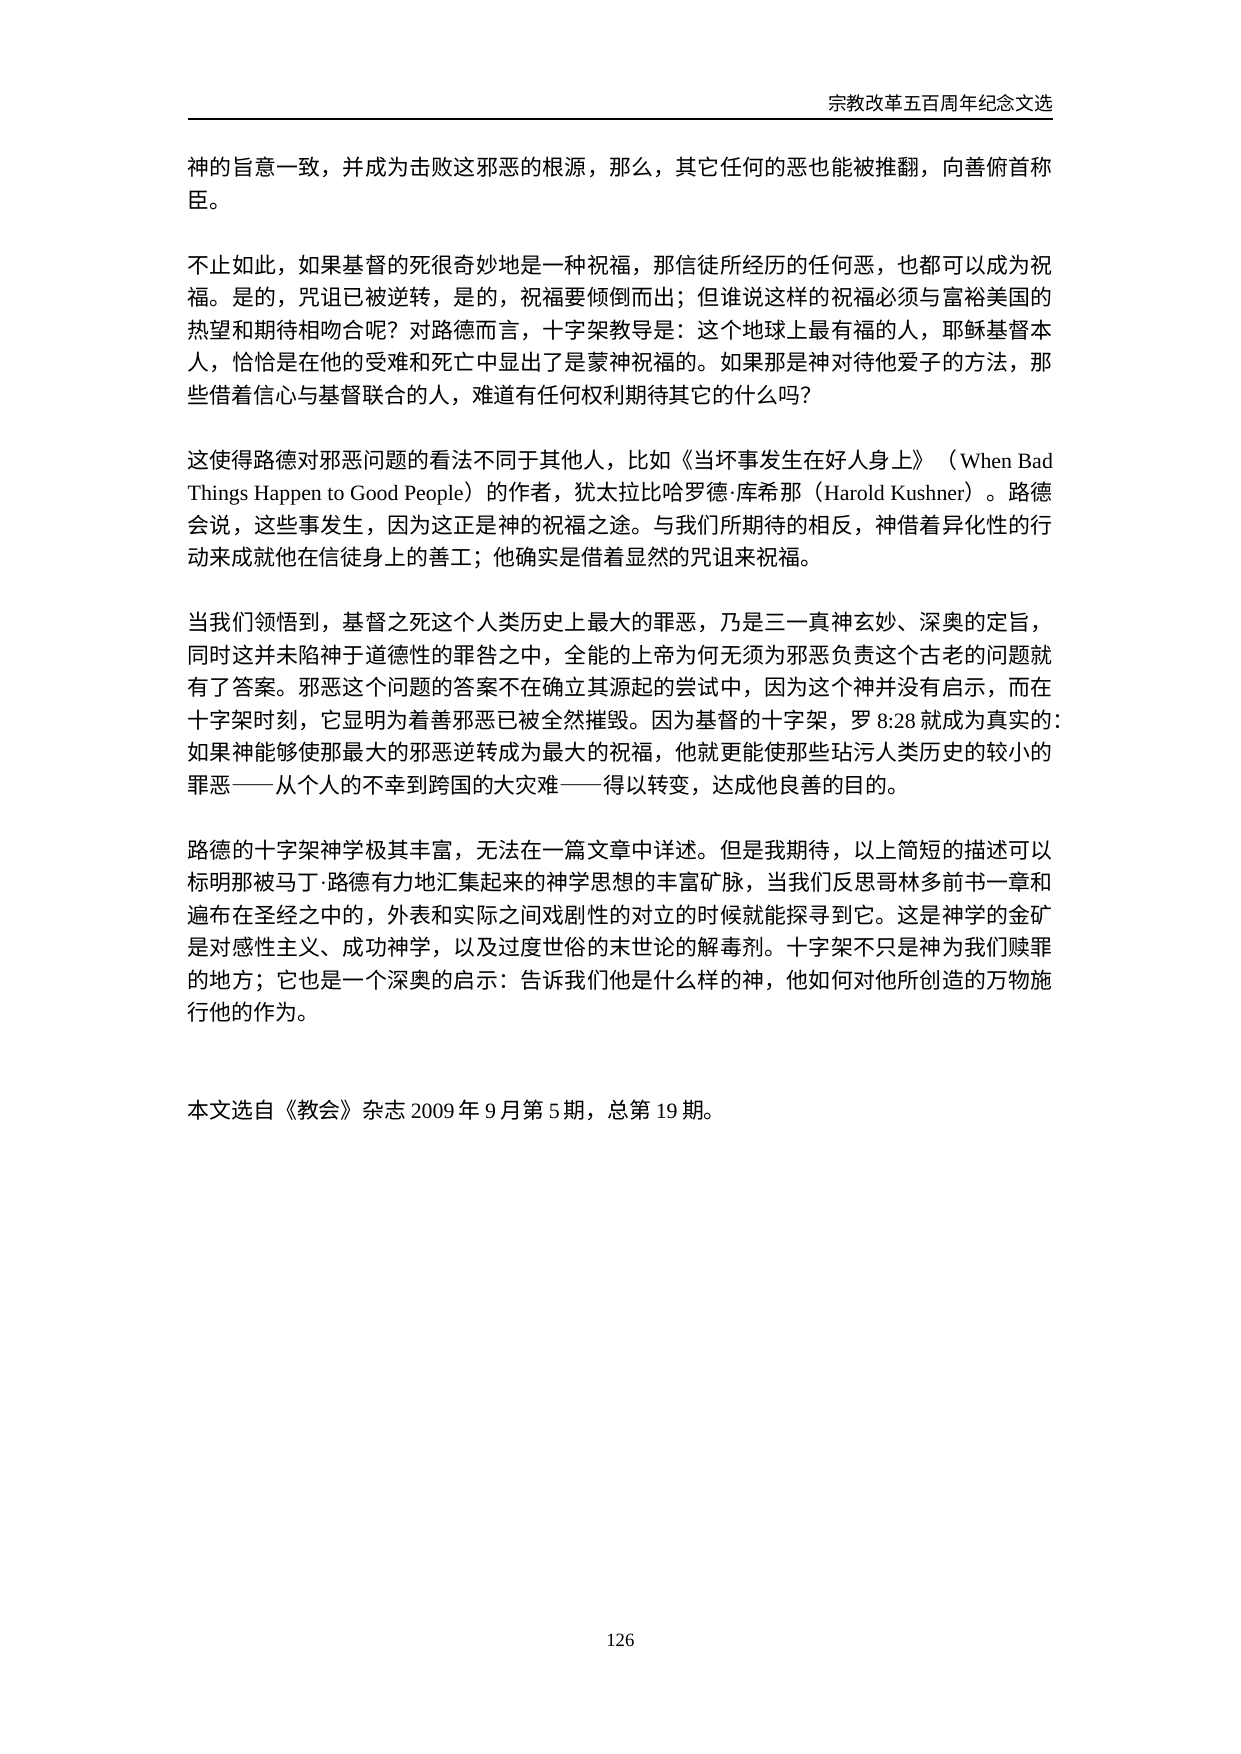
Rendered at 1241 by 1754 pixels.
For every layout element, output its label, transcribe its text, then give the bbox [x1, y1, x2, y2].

text 当我们领悟到，基督之死这个人类历史上最大的罪恶，乃是三一真神玄妙、深奥的定旨，同时这并未陷神于道德性的罪咎之中，全能的上帝为何无须为邪恶负责这个古老的问题就有了答案。邪恶这个问题的答案不在确立其源起的尝试中，因为这个神并没有启示，而在十字架时刻，它显明为着善邪恶已被全然摧毁。因为基督的十字架，罗8:28就成为真实的：如果神能够使那最大的邪恶逆转成为最大的祝福，他就更能使那些玷污人类历史的较小的罪恶——从个人的不幸到跨国的大灾难——得以转变，达成他良善的目的。 [187, 605, 1053, 800]
text 路德的十字架神学极其丰富，无法在一篇文章中详述。但是我期待，以上简短的描述可以标明那被马丁·路德有力地汇集起来的神学思想的丰富矿脉，当我们反思哥林多前书一章和遍布在圣经之中的，外表和实际之间戏剧性的对立的时候就能探寻到它。这是神学的金矿，是对感性主义、成功神学，以及过度世俗的末世论的解毒剂。十字架不只是神为我们赎罪的地方；它也是一个深奥的启示：告诉我们他是什么样的神，他如何对他所创造的万物施行他的作为。 [187, 832, 1053, 1027]
text 本文选自《教会》杂志2009年9月第5期，总第19期。 [187, 1092, 1053, 1125]
text 这使得路德对邪恶问题的看法不同于其他人，比如《当坏事发生在好人身上》（When Bad Things Happen to Good People）的作者，犹太拉比哈罗德·库希那（Harold Kushner）。路德会说，这些事发生，因为这正是神的祝福之途。与我们所期待的相反，神借着异化性的行动来成就他在信徒身上的善工；他确实是借着显然的咒诅来祝福。 [187, 442, 1053, 572]
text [187, 150, 1053, 215]
text 不止如此，如果基督的死很奇妙地是一种祝福，那信徒所经历的任何恶，也都可以成为祝福。是的，咒诅已被逆转，是的，祝福要倾倒而出；但谁说这样的祝福必须与富裕美国的热望和期待相吻合呢？对路德而言，十字架教导是：这个地球上最有福的人，耶稣基督本人，恰恰是在他的受难和死亡中显出了是蒙神祝福的。如果那是神对待他爱子的方法，那些借着信心与基督联合的人，难道有任何权利期待其它的什么吗？ [187, 247, 1053, 410]
